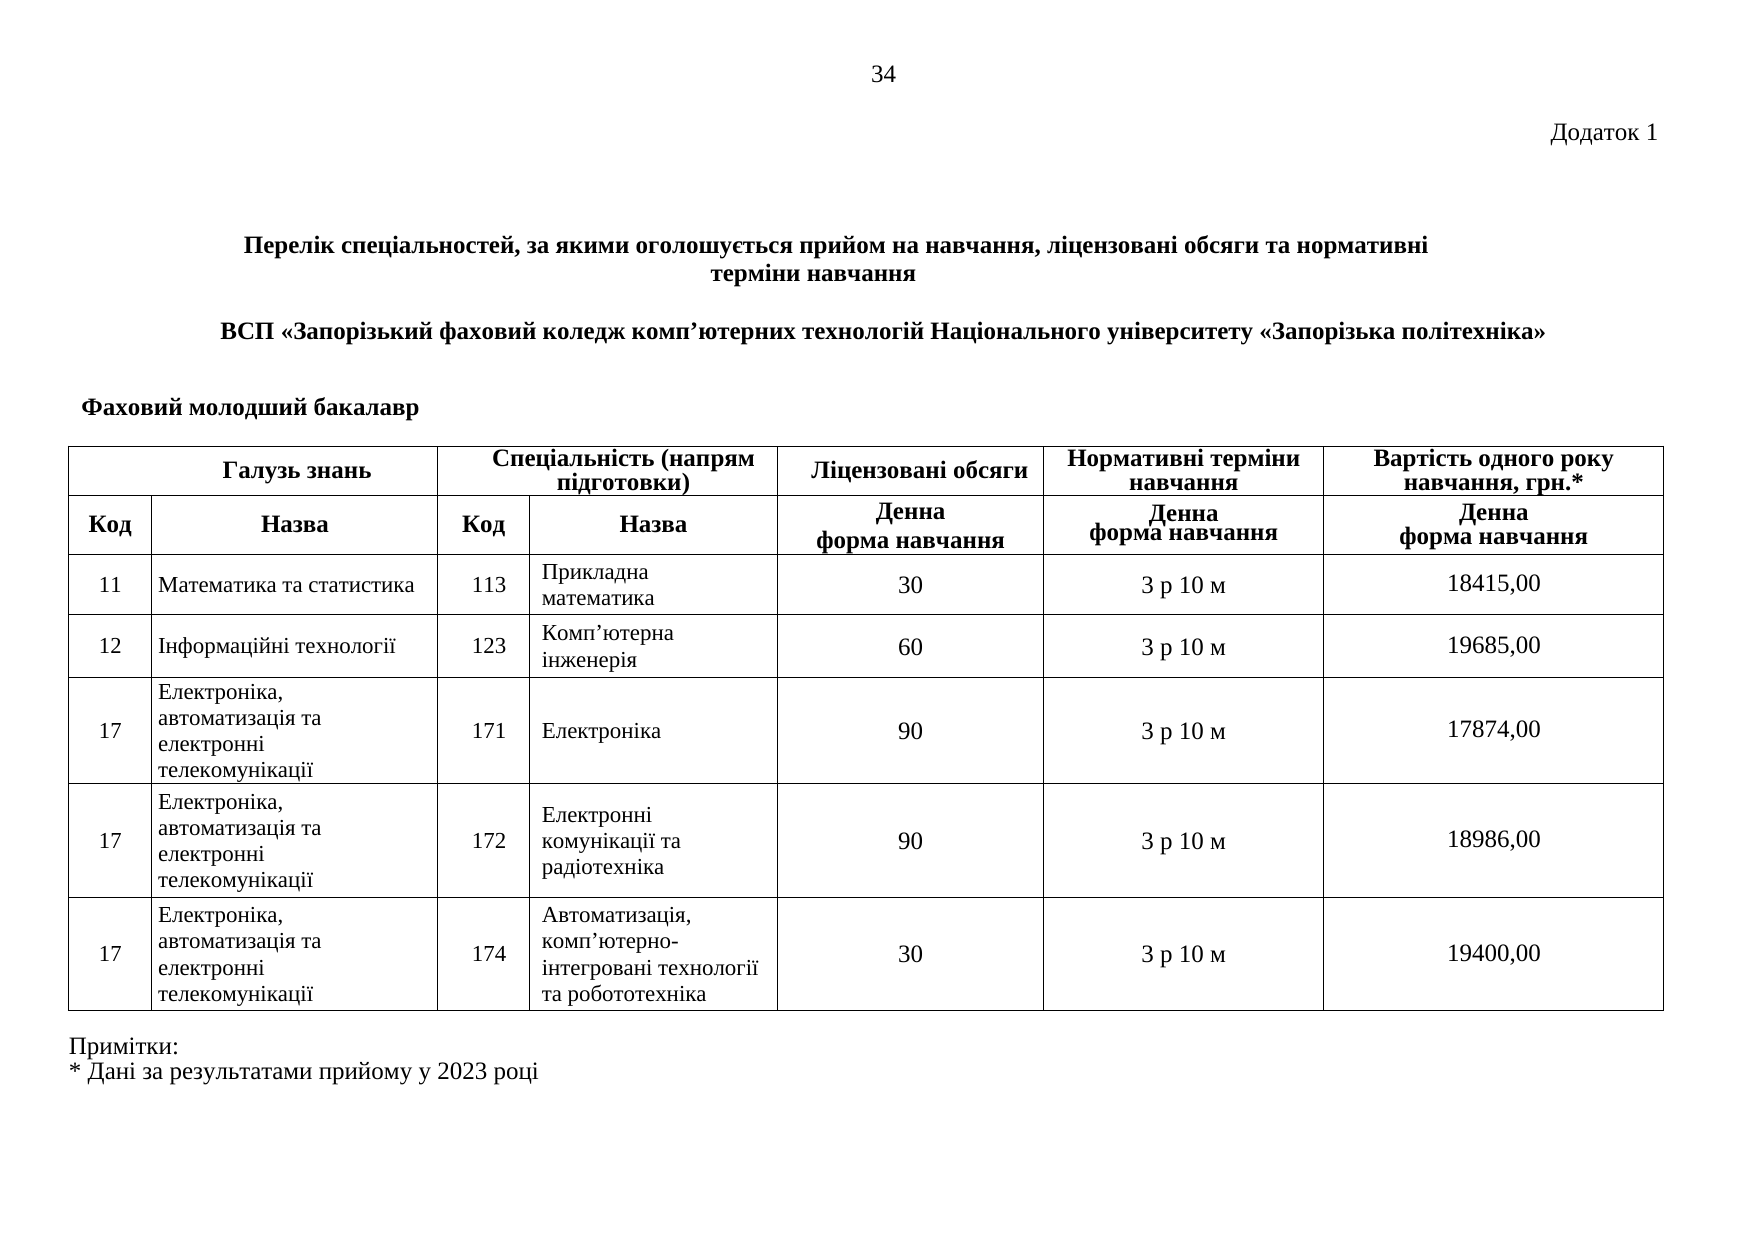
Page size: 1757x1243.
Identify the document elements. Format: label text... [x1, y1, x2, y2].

table_cell Комп’ютерна інженерія [530, 615, 777, 677]
table_cell Назва [152, 496, 437, 554]
table_cell 60 [778, 615, 1043, 677]
text * Дані за результатами прийому у 2023 році [69, 1059, 1698, 1084]
table_cell 17 [69, 784, 151, 897]
text ВСП «Запорізький фаховий коледж комп’ютерних технологій Національного університету «Запорізька політехніка» [69, 316, 1698, 344]
table_cell Електроніка, автоматизація та електронні телекомунікації [152, 678, 437, 783]
table_cell 172 [438, 784, 529, 897]
table_cell Денна форма навчання [1044, 496, 1323, 554]
table_cell 17874,00 [1324, 678, 1663, 783]
table_cell 113 [438, 555, 529, 614]
table_cell 19400,00 [1324, 898, 1663, 1010]
table_cell Електронні комунікації та радіотехніка [530, 784, 777, 897]
table_cell Денна форма навчання [1324, 496, 1663, 554]
table_cell Інформаційні технології [152, 615, 437, 677]
table_header Вартість одного року навчання, грн.* [1324, 447, 1663, 495]
table_cell 171 [438, 678, 529, 783]
table_cell 11 [69, 555, 151, 614]
table_cell 123 [438, 615, 529, 677]
table_cell Електроніка, автоматизація та електронні телекомунікації [152, 784, 437, 897]
table_cell Автоматизація, комп’ютерно-інтегровані технології та робототехніка [530, 898, 777, 1010]
text Фаховий молодший бакалавр [81, 392, 1698, 421]
text Додаток 1 [69, 117, 1698, 145]
table_cell 12 [69, 615, 151, 677]
table_cell 30 [778, 898, 1043, 1010]
table_cell Математика та статистика [152, 555, 437, 614]
table_cell 18415,00 [1324, 555, 1663, 614]
table_cell Прикладна математика [530, 555, 777, 614]
table_cell Код [438, 496, 529, 554]
table_cell Електроніка, автоматизація та електронні телекомунікації [152, 898, 437, 1010]
table_header Галузь знань [69, 447, 437, 495]
table_cell 3 р 10 м [1044, 784, 1323, 897]
table_cell 17 [69, 898, 151, 1010]
table_cell 90 [778, 784, 1043, 897]
text Перелік спеціальностей, за якими оголошується прийом на навчання, ліцензовані обсяги та нормативні терміни навчання [244, 231, 1521, 287]
table_cell Назва [530, 496, 777, 554]
table_header Нормативні терміни навчання [1044, 447, 1323, 495]
table_cell 3 р 10 м [1044, 678, 1323, 783]
text Примітки: [69, 1035, 1698, 1059]
table_cell 18986,00 [1324, 784, 1663, 897]
table_cell Денна форма навчання [778, 496, 1043, 554]
table_cell 19685,00 [1324, 615, 1663, 677]
table_cell 3 р 10 м [1044, 898, 1323, 1010]
table_cell Код [69, 496, 151, 554]
table_cell 174 [438, 898, 529, 1010]
table_cell 17 [69, 678, 151, 783]
table_header Спеціальність (напрям підготовки) [438, 447, 777, 495]
table_header Ліцензовані обсяги [778, 447, 1043, 495]
table_cell Електроніка [530, 678, 777, 783]
table_cell 3 р 10 м [1044, 555, 1323, 614]
table_cell 30 [778, 555, 1043, 614]
table_cell 3 р 10 м [1044, 615, 1323, 677]
table_cell 90 [778, 678, 1043, 783]
